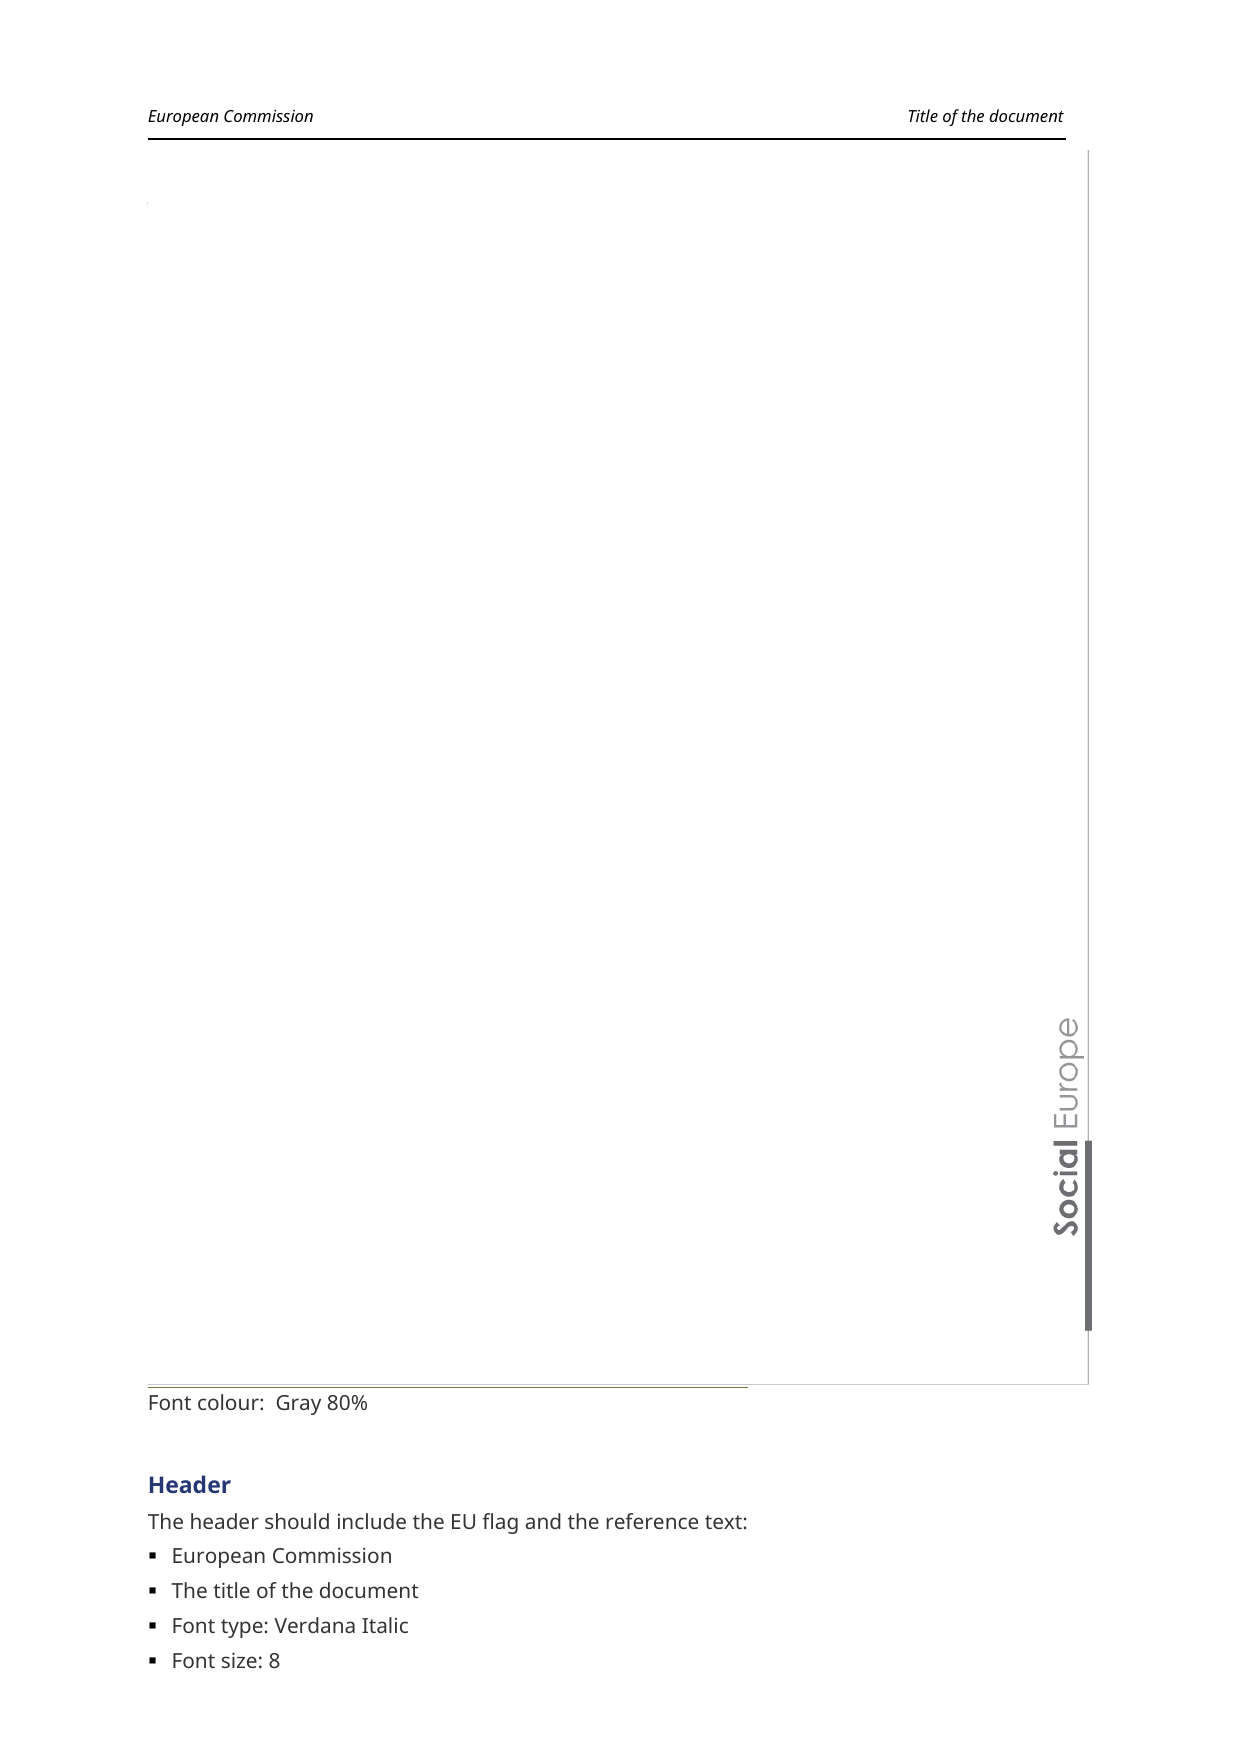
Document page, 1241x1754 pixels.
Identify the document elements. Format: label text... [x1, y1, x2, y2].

picture [147, 150, 1092, 1385]
list Font size: 8 [148, 1646, 1063, 1674]
list Font type: Verdana Italic [148, 1611, 1063, 1639]
list The title of the document [148, 1576, 1063, 1605]
text The header should include the EU flag and the reference text: [148, 1507, 1063, 1535]
text Font colour: Gray 80% [148, 1388, 1063, 1416]
subtitle Header [148, 1469, 1063, 1501]
list European Commission [148, 1542, 1063, 1570]
